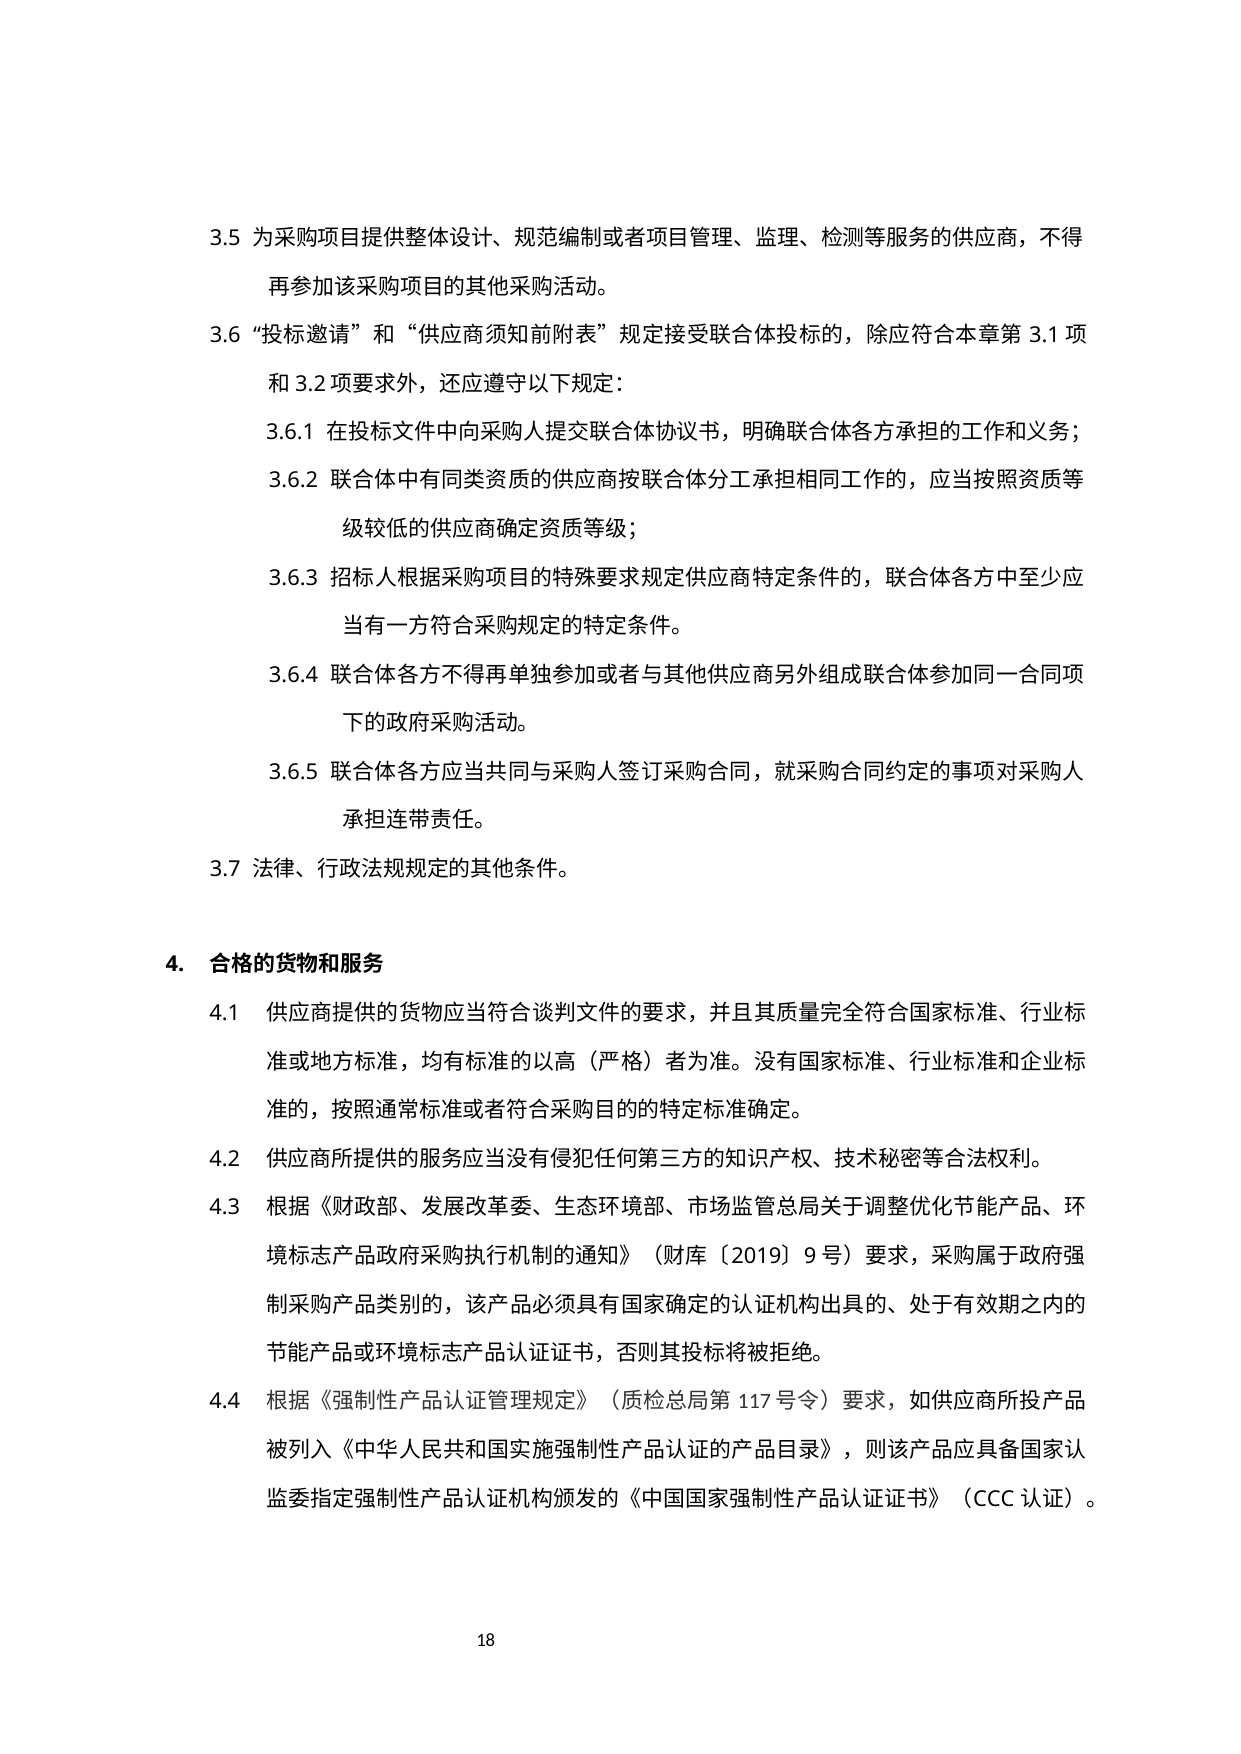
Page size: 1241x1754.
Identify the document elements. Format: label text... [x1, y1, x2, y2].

list 供应商所提供的服务应当没有侵犯任何第三方的知识产权、技术秘密等合法权利。 [209, 1140, 1087, 1173]
list 根据《财政部、发展改革委、生态环境部、市场监管总局关于调整优化节能产品、环境标志产品政府采购执行机制的通知》（财库〔2019〕9号）要求，采购属于政府强制采购产品类别的，该产品必须具有国家确定的认证机构出具的、处于有效期之内的节能产品或环境标志产品认证证书，否则其投标将被拒绝。 [209, 1189, 1087, 1367]
text 3.6.4 联合体各方不得再单独参加或者与其他供应商另外组成联合体参加同一合同项下的政府采购活动。 [269, 656, 1087, 737]
text 3.6 “投标邀请”和“供应商须知前附表”规定接受联合体投标的，除应符合本章第3.1项和3.2项要求外，还应遵守以下规定： [209, 317, 1087, 398]
text 3.7 法律、行政法规规定的其他条件。 [165, 850, 1087, 883]
text 3.6.3 招标人根据采购项目的特殊要求规定供应商特定条件的，联合体各方中至少应当有一方符合采购规定的特定条件。 [269, 559, 1087, 640]
list 合格的货物和服务 [165, 946, 1087, 979]
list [209, 1383, 1087, 1513]
text 3.6.2 联合体中有同类资质的供应商按联合体分工承担相同工作的，应当按照资质等级较低的供应商确定资质等级； [269, 462, 1087, 543]
text 3.5 为采购项目提供整体设计、规范编制或者项目管理、监理、检测等服务的供应商，不得再参加该采购项目的其他采购活动。 [209, 219, 1087, 301]
text 3.6.5 联合体各方应当共同与采购人签订采购合同，就采购合同约定的事项对采购人承担连带责任。 [269, 753, 1087, 834]
text 3.6.1 在投标文件中向采购人提交联合体协议书，明确联合体各方承担的工作和义务； [266, 414, 1087, 446]
list 供应商提供的货物应当符合谈判文件的要求，并且其质量完全符合国家标准、行业标准或地方标准，均有标准的以高（严格）者为准。没有国家标准、行业标准和企业标准的，按照通常标准或者符合采购目的的特定标准确定。 [209, 994, 1087, 1124]
